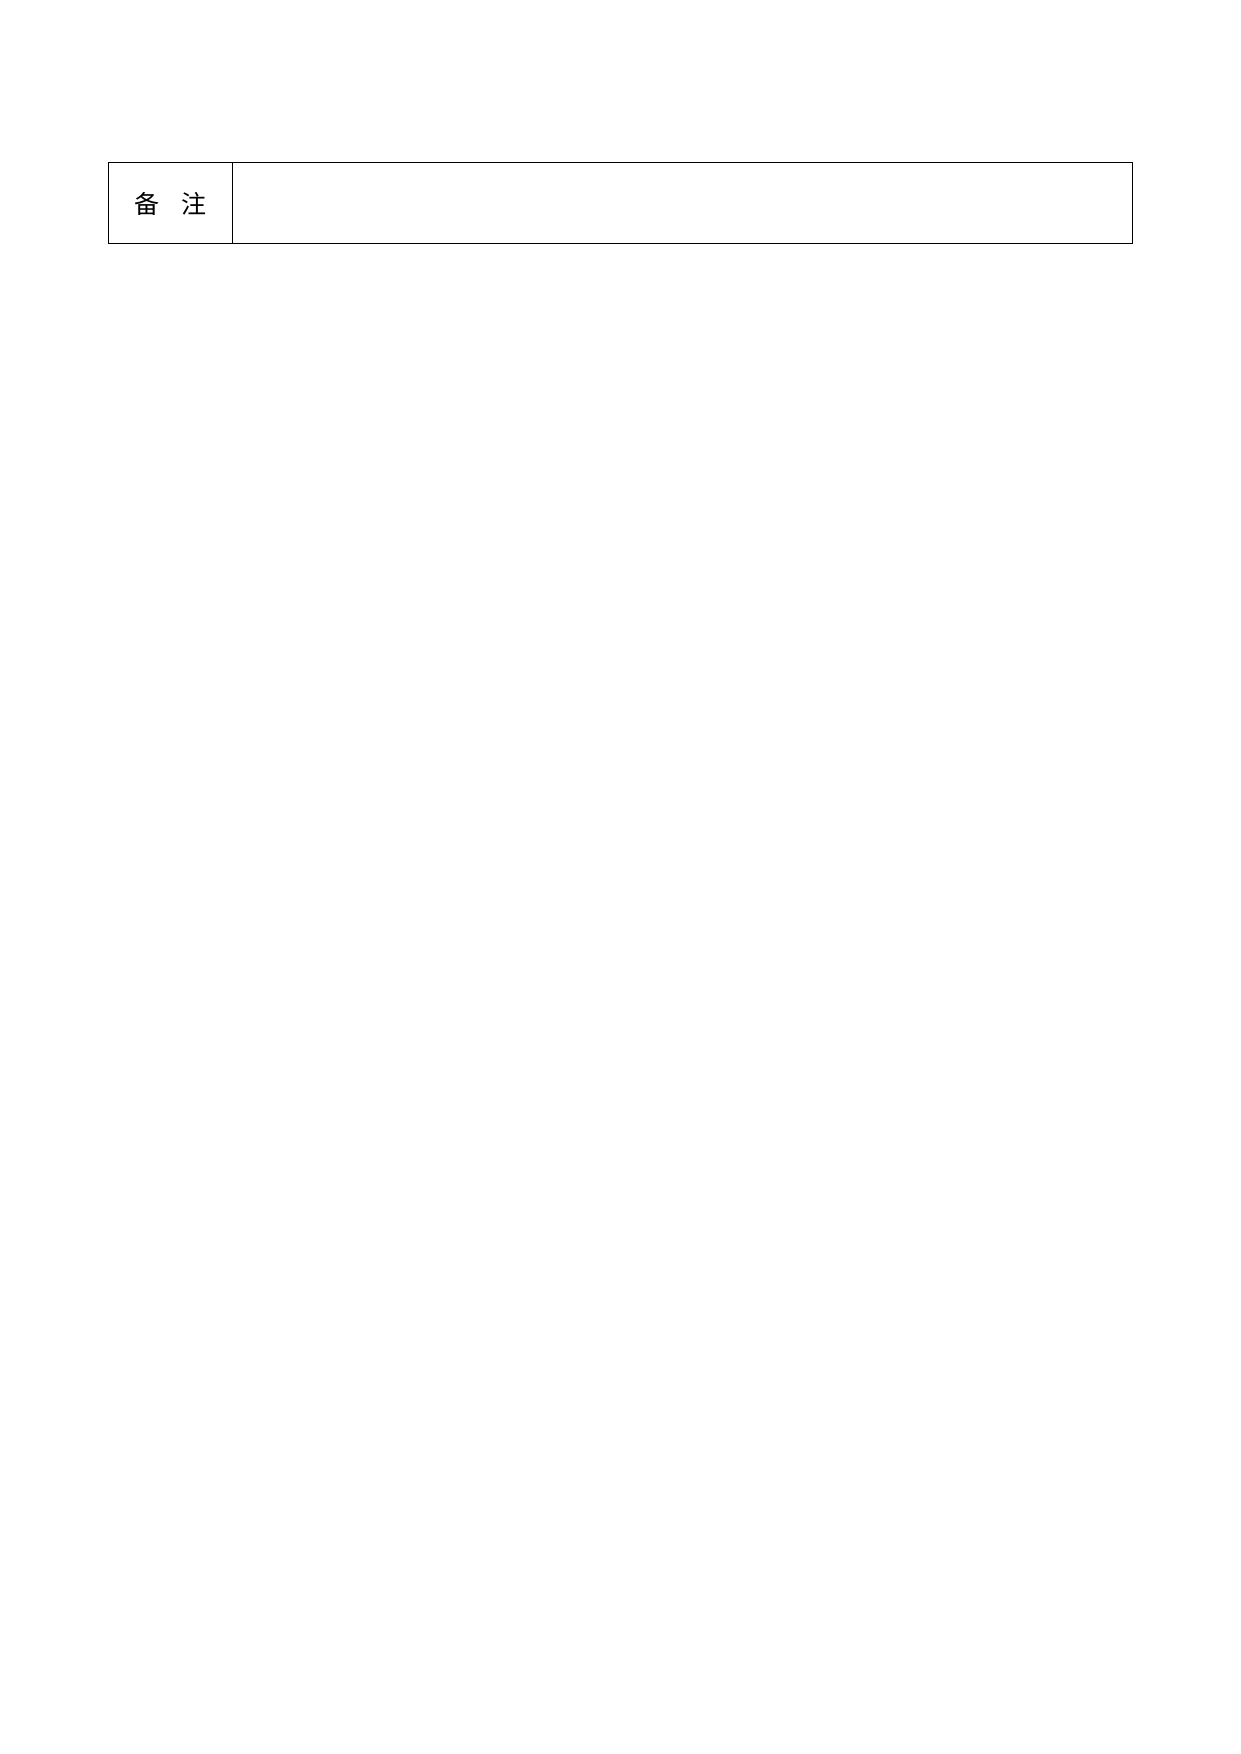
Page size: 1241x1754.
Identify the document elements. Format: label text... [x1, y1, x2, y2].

table_cell [233, 163, 1132, 243]
table_cell 备 注 [109, 163, 232, 243]
